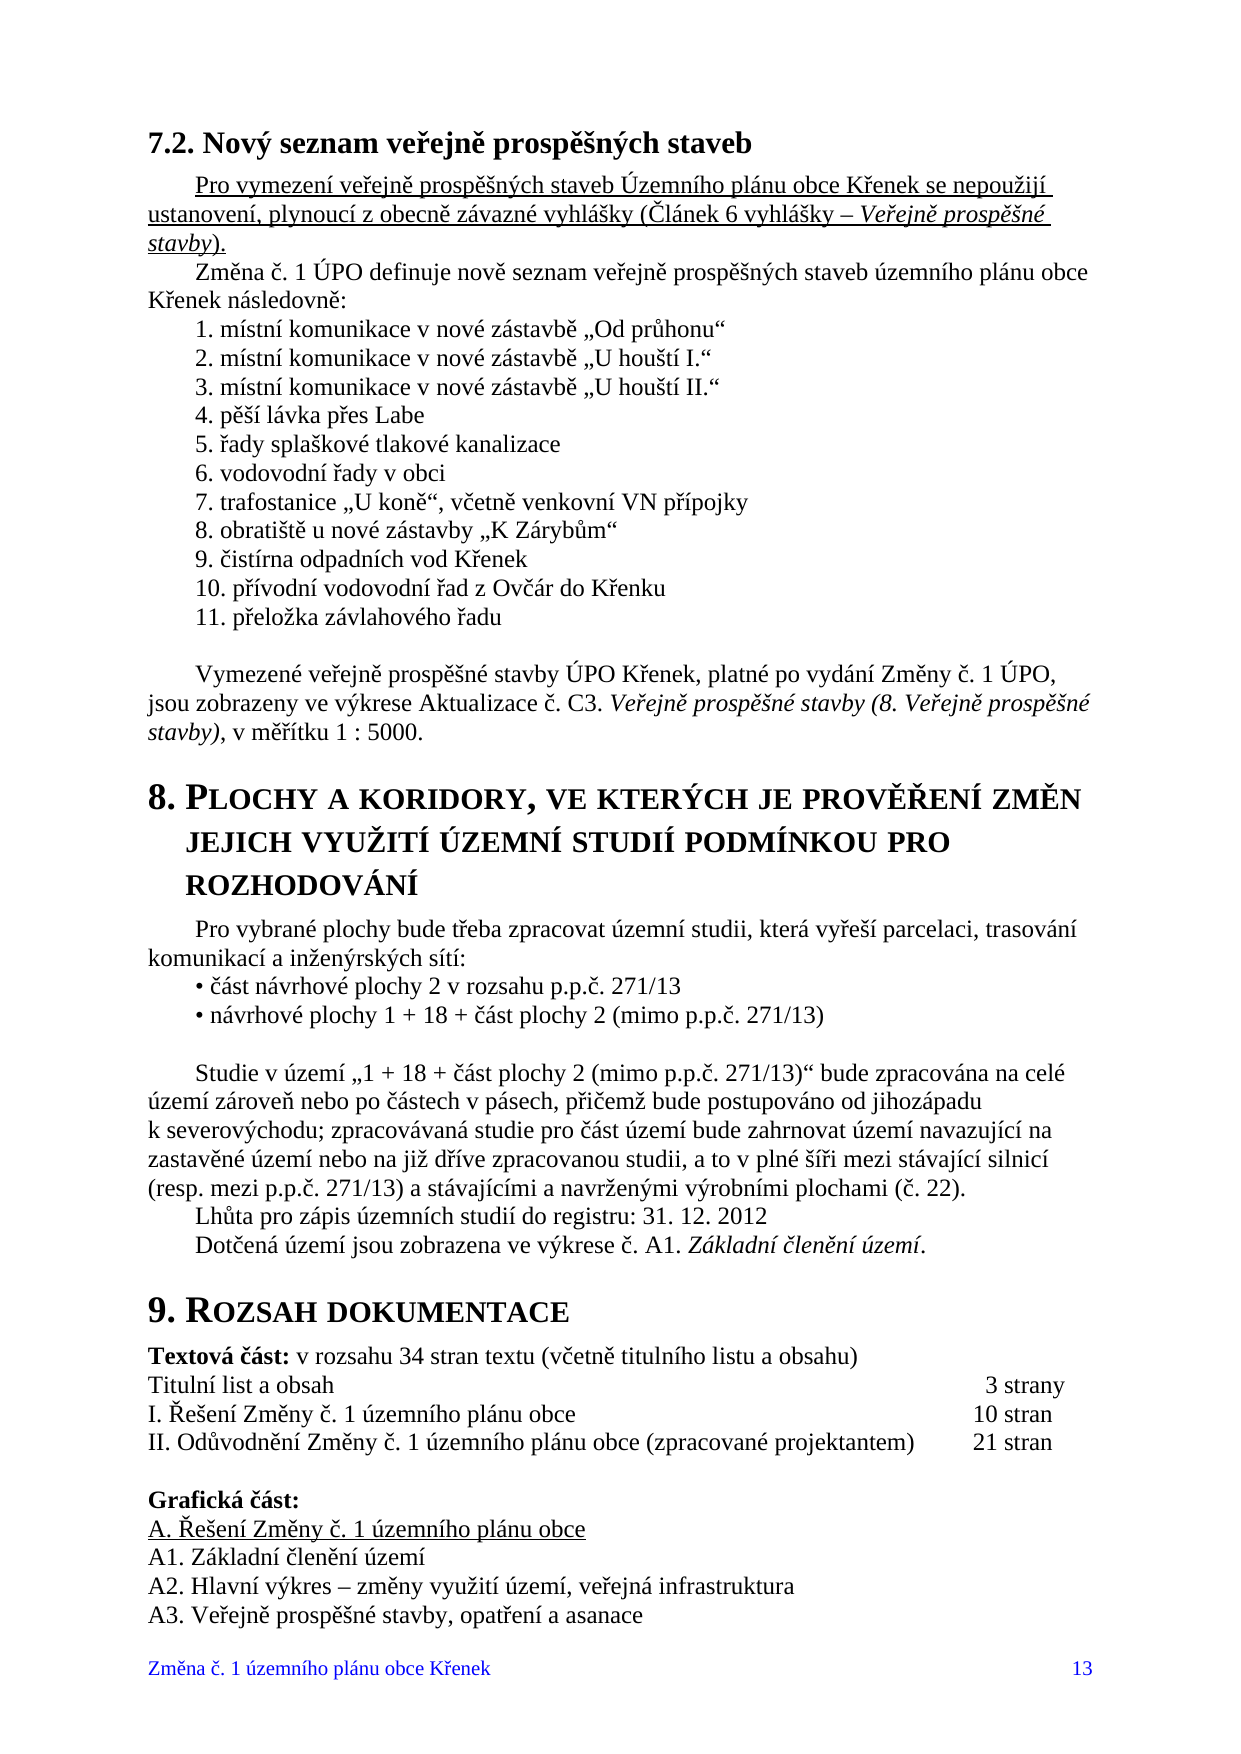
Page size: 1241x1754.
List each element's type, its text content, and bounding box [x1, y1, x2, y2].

text A. Řešení Změny č. 1 územního plánu obce [148, 1514, 1092, 1542]
text Textová část: v rozsahu 34 stran textu (včetně titulního listu a obsahu) [148, 1341, 1092, 1370]
text 3. místní komunikace v nové zástavbě „U houští II.“ [148, 372, 1092, 400]
text Studie v území „1 + 18 + část plochy 2 (mimo p.p.č. 271/13)“ bude zpracována na celé území zároveň nebo po částech v pásech, přičemž bude postupováno od jihozápadu k severovýchodu; zpracovávaná studie pro část území bude zahrnovat území navazující na zastavěné území nebo na již dříve zpracovanou studii, a to v plné šíři mezi stávající silnicí (resp. mezi p.p.č. 271/13) a stávajícími a navrženými výrobními plochami (č. 22). [148, 1058, 1092, 1201]
text 10. přívodní vodovodní řad z Ovčár do Křenku [148, 573, 1092, 602]
text Pro vymezení veřejně prospěšných staveb Územního plánu obce Křenek se nepoužijí ustanovení, plynoucí z obecně závazné vyhlášky (Článek 6 vyhlášky – Veřejně prospěšné stavby). [148, 170, 1092, 257]
text A1. Základní členění území [148, 1542, 1092, 1571]
text 8. obratiště u nové zástavby „K Zárybům“ [148, 515, 1092, 544]
text Lhůta pro zápis územních studií do registru: 31. 12. 2012 [148, 1201, 1092, 1230]
text 7. trafostanice „U koně“, včetně venkovní VN přípojky [148, 487, 1092, 515]
text 6. vodovodní řady v obci [148, 458, 1092, 487]
text 9. čistírna odpadních vod Křenek [148, 544, 1092, 573]
text II. Odůvodnění Změny č. 1 územního plánu obce (zpracované projektantem) 21 stran [148, 1427, 1092, 1456]
text 11. přeložka závlahového řadu [148, 602, 1092, 630]
text • návrhové plochy 1 + 18 + část plochy 2 (mimo p.p.č. 271/13) [148, 1000, 1092, 1029]
text Změna č. 1 ÚPO definuje nově seznam veřejně prospěšných staveb územního plánu obce Křenek následovně: [148, 257, 1092, 314]
text 4. pěší lávka přes Labe [148, 400, 1092, 429]
text • část návrhové plochy 2 v rozsahu p.p.č. 271/13 [148, 971, 1092, 1000]
text 1. místní komunikace v nové zástavbě „Od průhonu“ [148, 314, 1092, 343]
text Plochy a koridory, ve kterých je prověření změn jejich využití územní studií podmínkou pro rozhodování [148, 774, 1092, 903]
text Pro vybrané plochy bude třeba zpracovat územní studii, která vyřeší parcelaci, trasování komunikací a inženýrských sítí: [148, 914, 1092, 971]
text Dotčená území jsou zobrazena ve výkrese č. A1. Základní členění území. [148, 1230, 1092, 1259]
text Grafická část: [148, 1485, 1092, 1514]
text Vymezené veřejně prospěšné stavby ÚPO Křenek, platné po vydání Změny č. 1 ÚPO, jsou zobrazeny ve výkrese Aktualizace č. C3. Veřejně prospěšné stavby (8. Veřejně prospěšné stavby), v měřítku 1 : 5000. [148, 659, 1092, 745]
text Titulní list a obsah 3 strany [148, 1370, 1092, 1399]
text 2. místní komunikace v nové zástavbě „U houští I.“ [148, 343, 1092, 372]
subtitle Nový seznam veřejně prospěšných staveb [148, 124, 1092, 160]
text I. Řešení Změny č. 1 územního plánu obce 10 stran [148, 1399, 1092, 1427]
text A3. Veřejně prospěšné stavby, opatření a asanace [148, 1600, 1092, 1629]
text Rozsah dokumentace [148, 1288, 1092, 1331]
text 5. řady splaškové tlakové kanalizace [148, 429, 1092, 458]
text A2. Hlavní výkres – změny využití území, veřejná infrastruktura [148, 1571, 1092, 1600]
